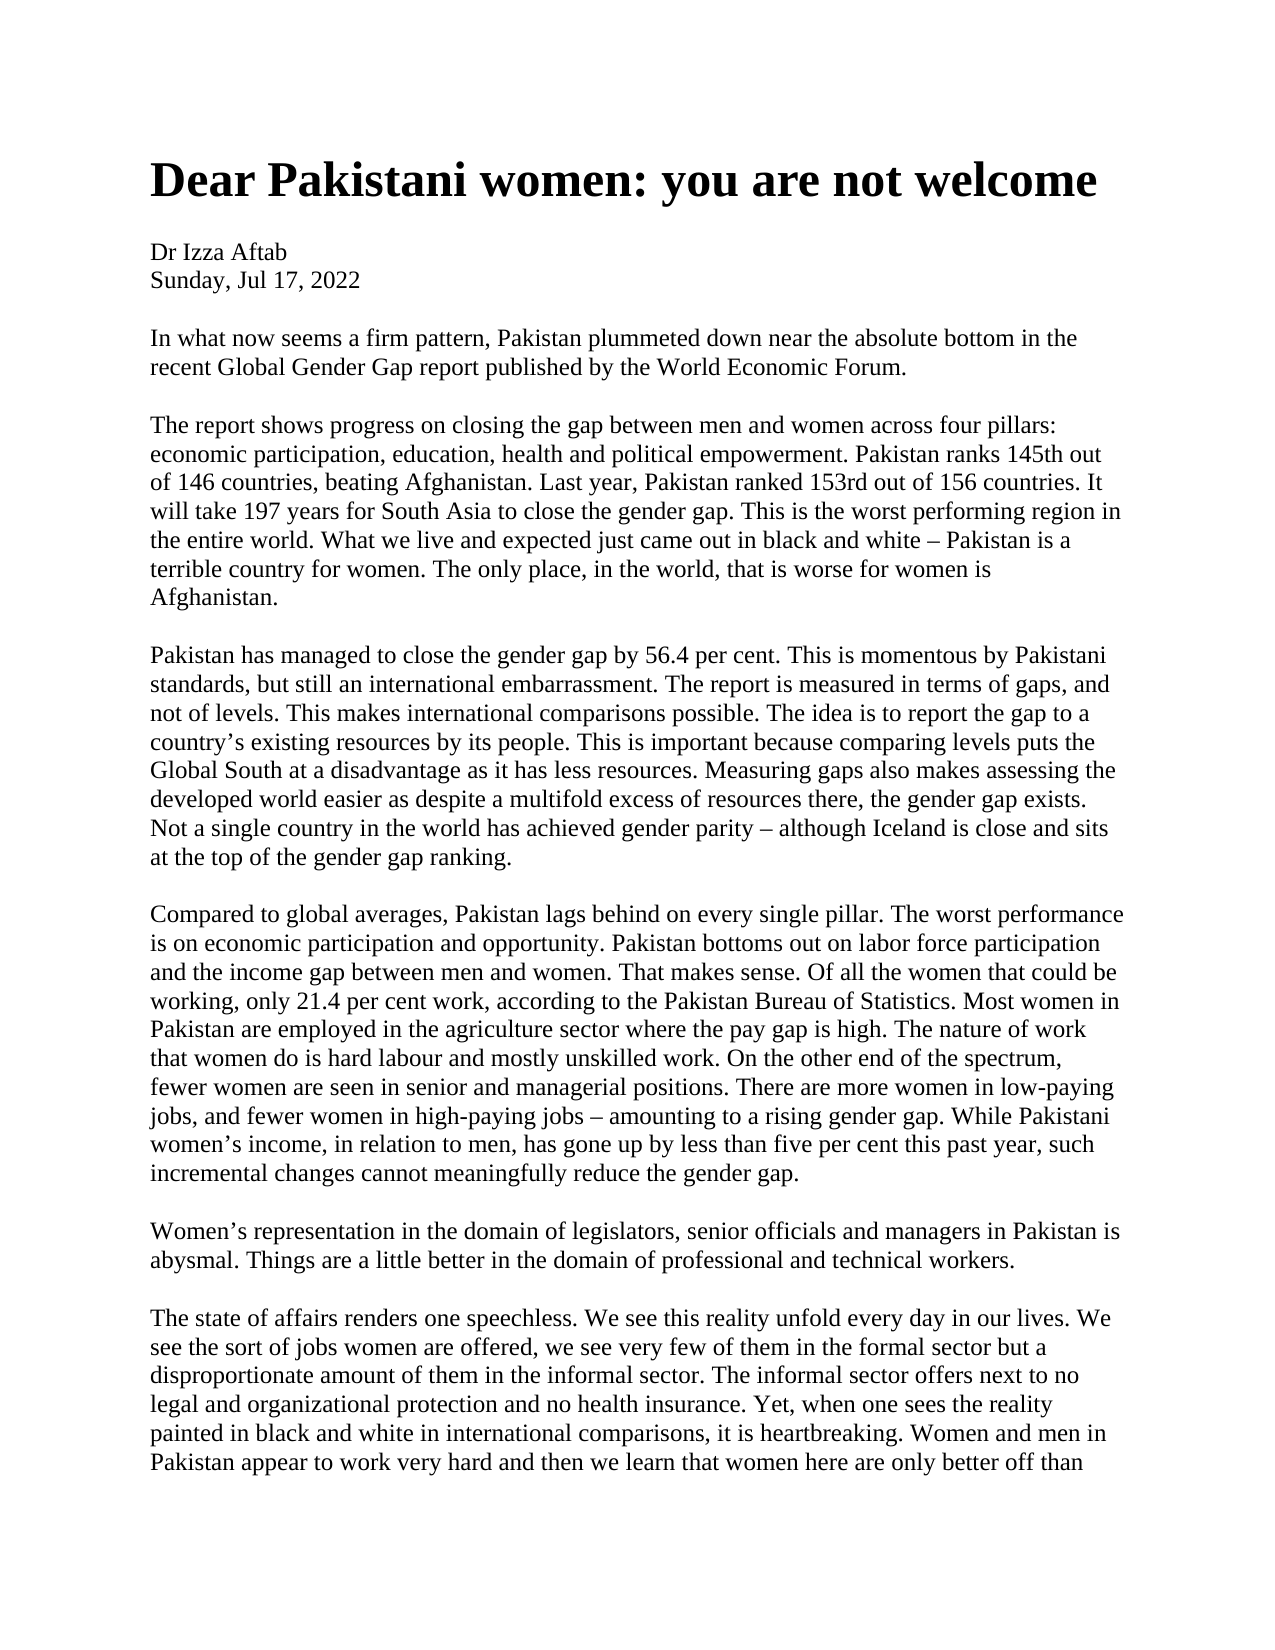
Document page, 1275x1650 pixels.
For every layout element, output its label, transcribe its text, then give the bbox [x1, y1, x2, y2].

text Dear Pakistani women: you are not welcome [150, 150, 1125, 207]
text In what now seems a firm pattern, Pakistan plummeted down near the absolute bottom in the recent Global Gender Gap report published by the World Economic Forum. [150, 323, 1125, 381]
text The report shows progress on closing the gap between men and women across four pillars: economic participation, education, health and political empowerment. Pakistan ranks 145th out of 146 countries, beating Afghanistan. Last year, Pakistan ranked 153rd out of 156 countries. It will take 197 years for South Asia to close the gender gap. This is the worst performing region in the entire world. What we live and expected just came out in black and white – Pakistan is a terrible country for women. The only place, in the world, that is worse for women is Afghanistan. [150, 410, 1125, 611]
text Pakistan has managed to close the gender gap by 56.4 per cent. This is momentous by Pakistani standards, but still an international embarrassment. The report is measured in terms of gaps, and not of levels. This makes international comparisons possible. The idea is to report the gap to a country’s existing resources by its people. This is important because comparing levels puts the Global South at a disadvantage as it has less resources. Measuring gaps also makes assessing the developed world easier as despite a multifold excess of resources there, the gender gap exists. Not a single country in the world has achieved gender parity – although Iceland is close and sits at the top of the gender gap ranking. [150, 640, 1125, 870]
text Sunday, Jul 17, 2022 [150, 265, 1125, 294]
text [150, 1303, 1125, 1475]
text Women’s representation in the domain of legislators, senior officials and managers in Pakistan is abysmal. Things are a little better in the domain of professional and technical workers. [150, 1216, 1125, 1274]
text Dr Izza Aftab [150, 237, 1125, 265]
text Compared to global averages, Pakistan lags behind on every single pillar. The worst performance is on economic participation and opportunity. Pakistan bottoms out on labor force participation and the income gap between men and women. That makes sense. Of all the women that could be working, only 21.4 per cent work, according to the Pakistan Bureau of Statistics. Most women in Pakistan are employed in the agriculture sector where the pay gap is high. The nature of work that women do is hard labour and mostly unskilled work. On the other end of the spectrum, fewer women are seen in senior and managerial positions. There are more women in low-paying jobs, and fewer women in high-paying jobs – amounting to a rising gender gap. While Pakistani women’s income, in relation to men, has gone up by less than five per cent this past year, such incremental changes cannot meaningfully reduce the gender gap. [150, 899, 1125, 1187]
